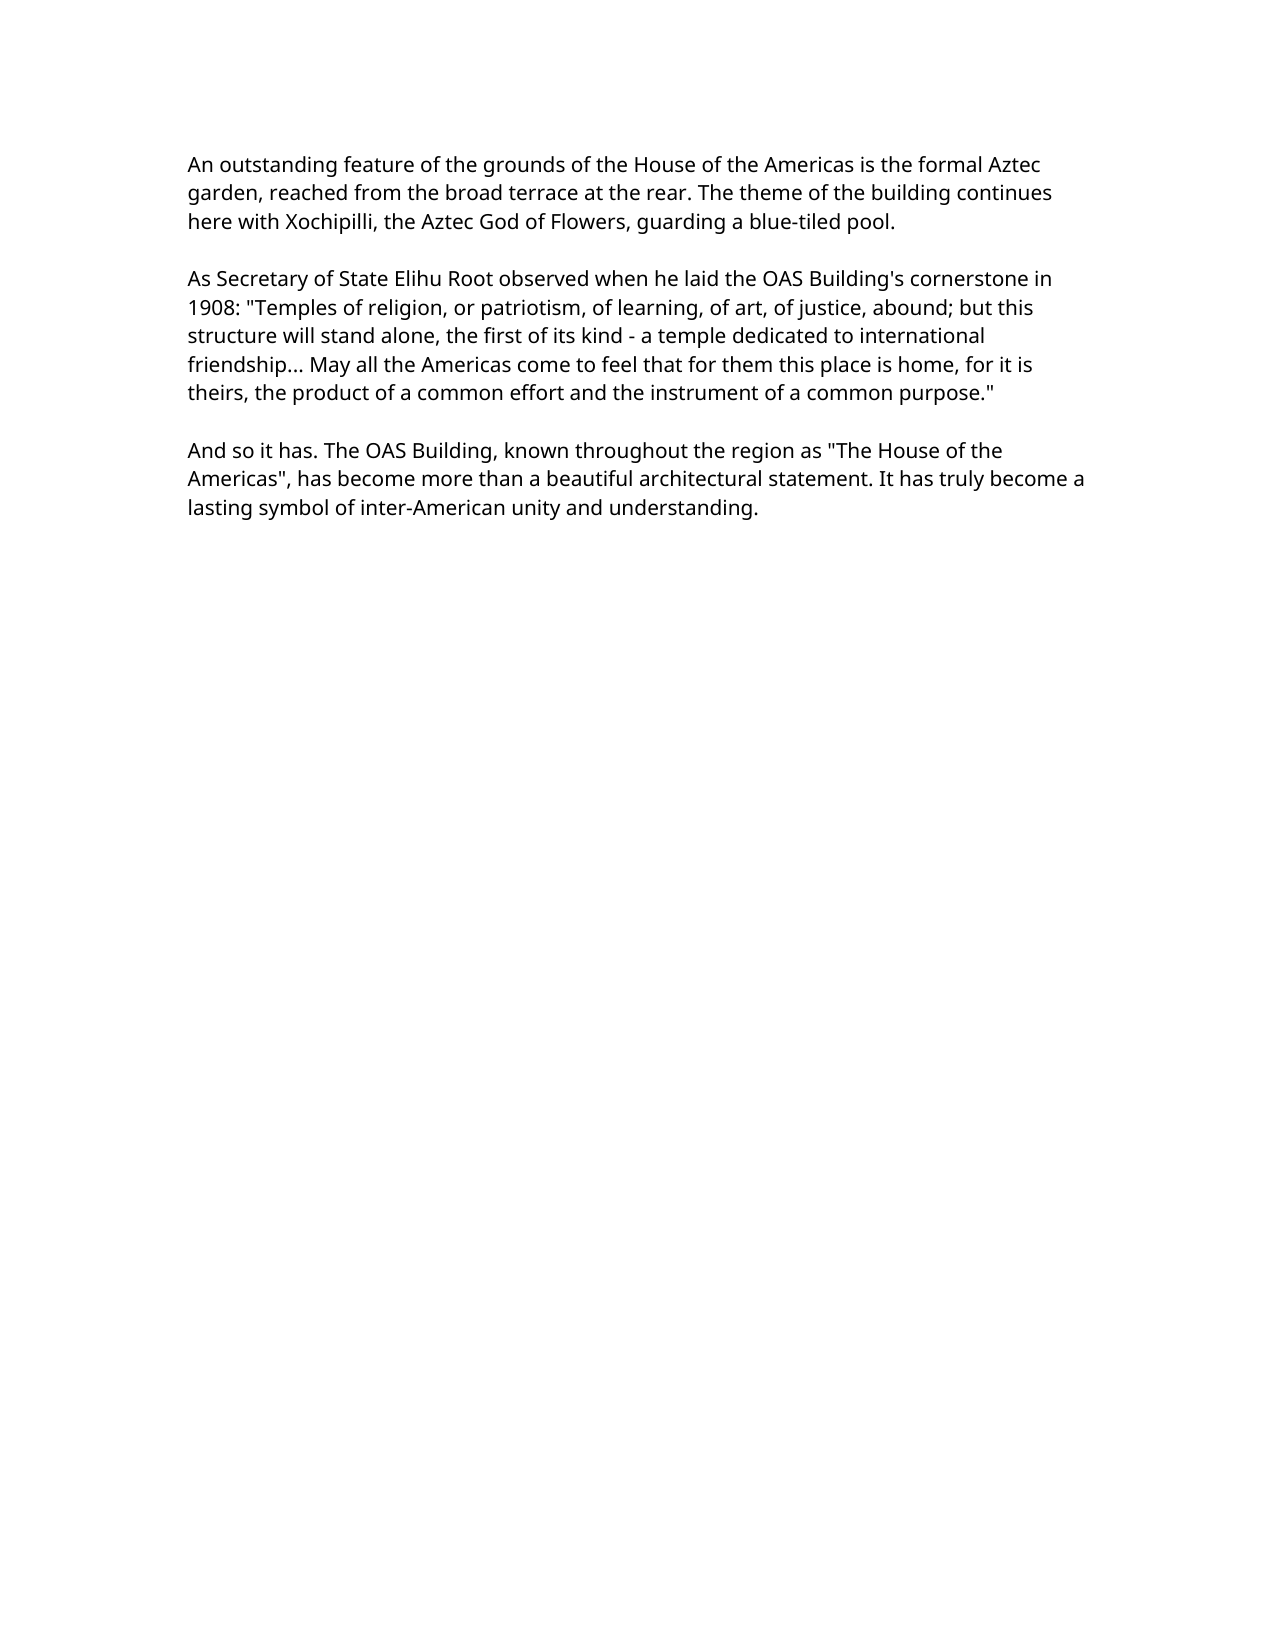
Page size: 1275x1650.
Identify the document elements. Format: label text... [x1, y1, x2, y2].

text And so it has. The OAS Building, known throughout the region as "The House of the Americas", has become more than a beautiful architectural statement. It has truly become a lasting symbol of inter-American unity and understanding. [187, 436, 1087, 521]
text As Secretary of State Elihu Root observed when he laid the OAS Building's cornerstone in 1908: "Temples of religion, or patriotism, of learning, of art, of justice, abound; but this structure will stand alone, the first of its kind - a temple dedicated to international friendship... May all the Americas come to feel that for them this place is home, for it is theirs, the product of a common effort and the instrument of a common purpose." [187, 264, 1087, 407]
text An outstanding feature of the grounds of the House of the Americas is the formal Aztec garden, reached from the broad terrace at the rear. The theme of the building continues here with Xochipilli, the Aztec God of Flowers, guarding a blue-tiled pool. [187, 150, 1087, 235]
